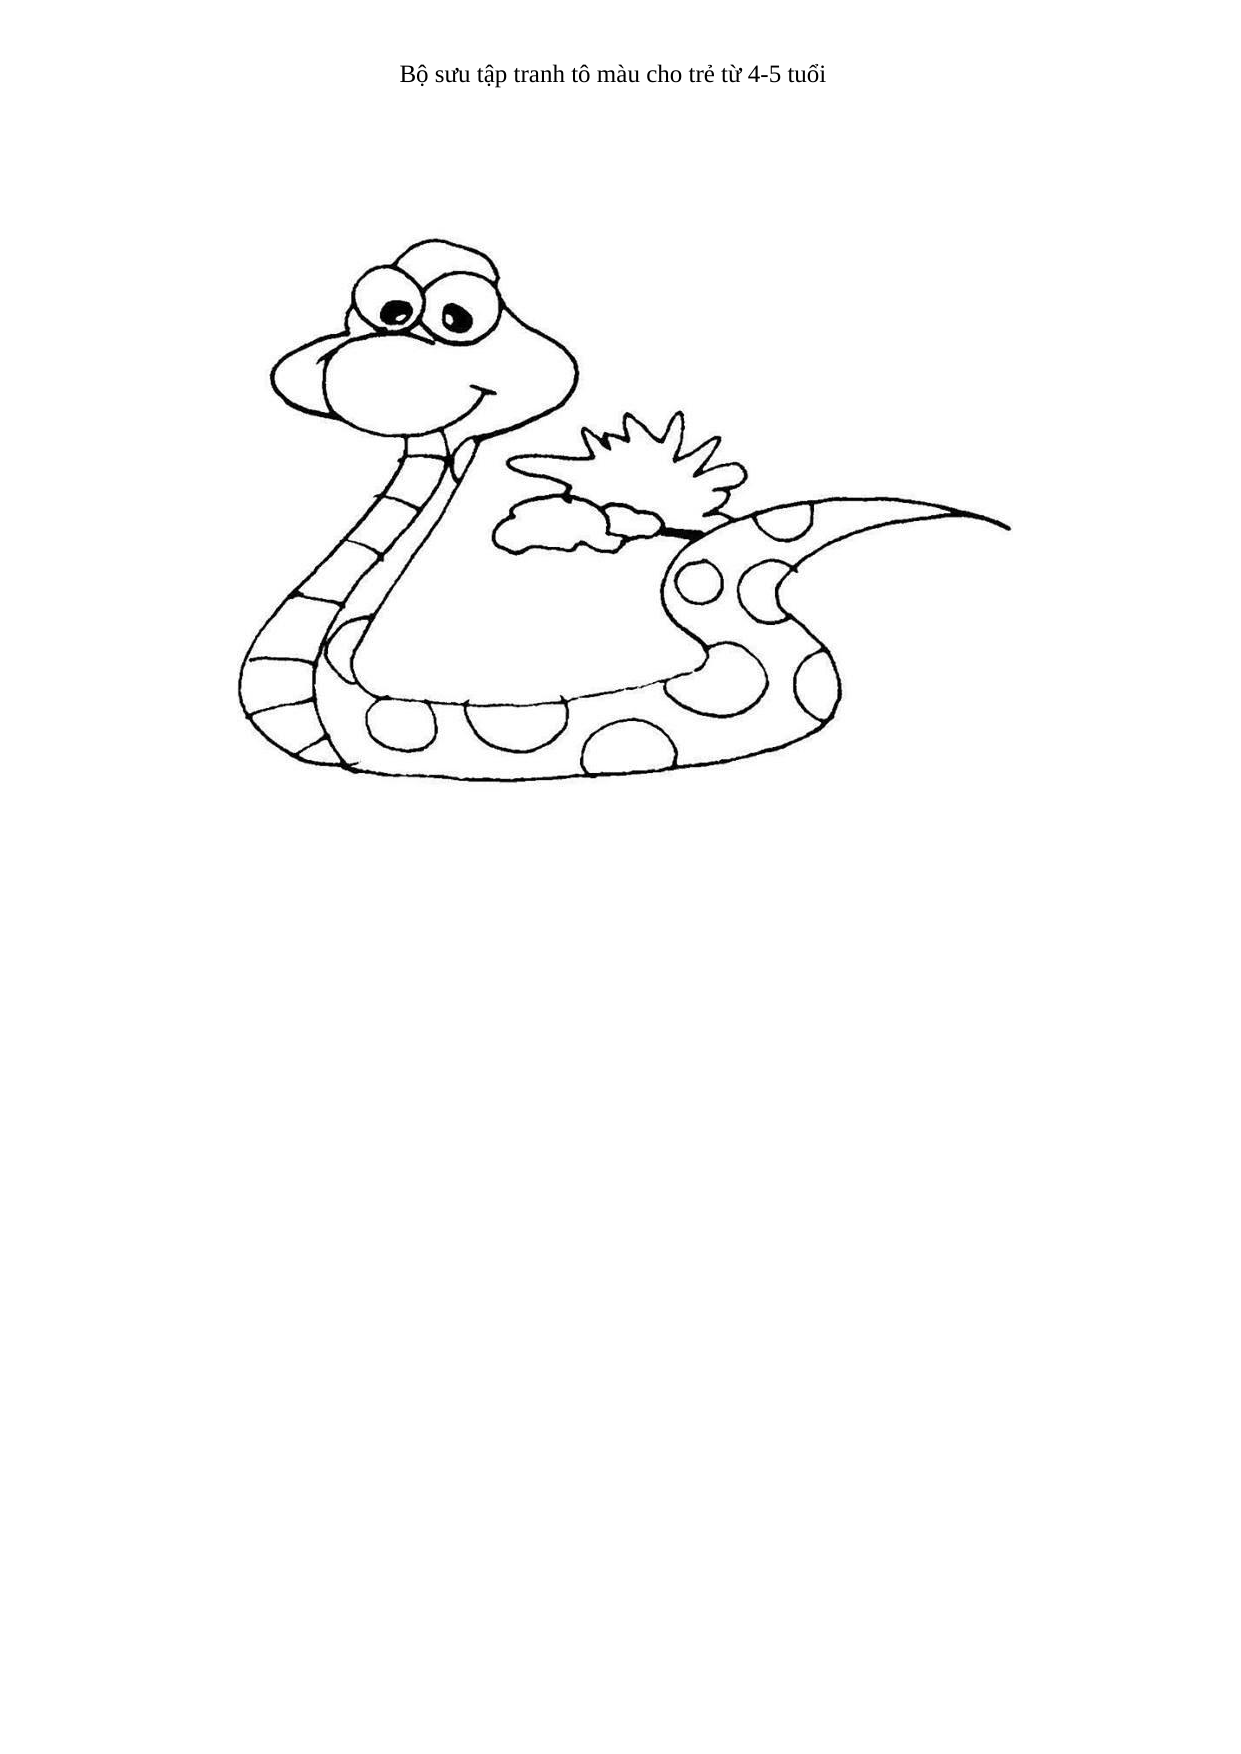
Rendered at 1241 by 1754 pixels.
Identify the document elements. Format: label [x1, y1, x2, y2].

picture [133, 147, 1092, 883]
